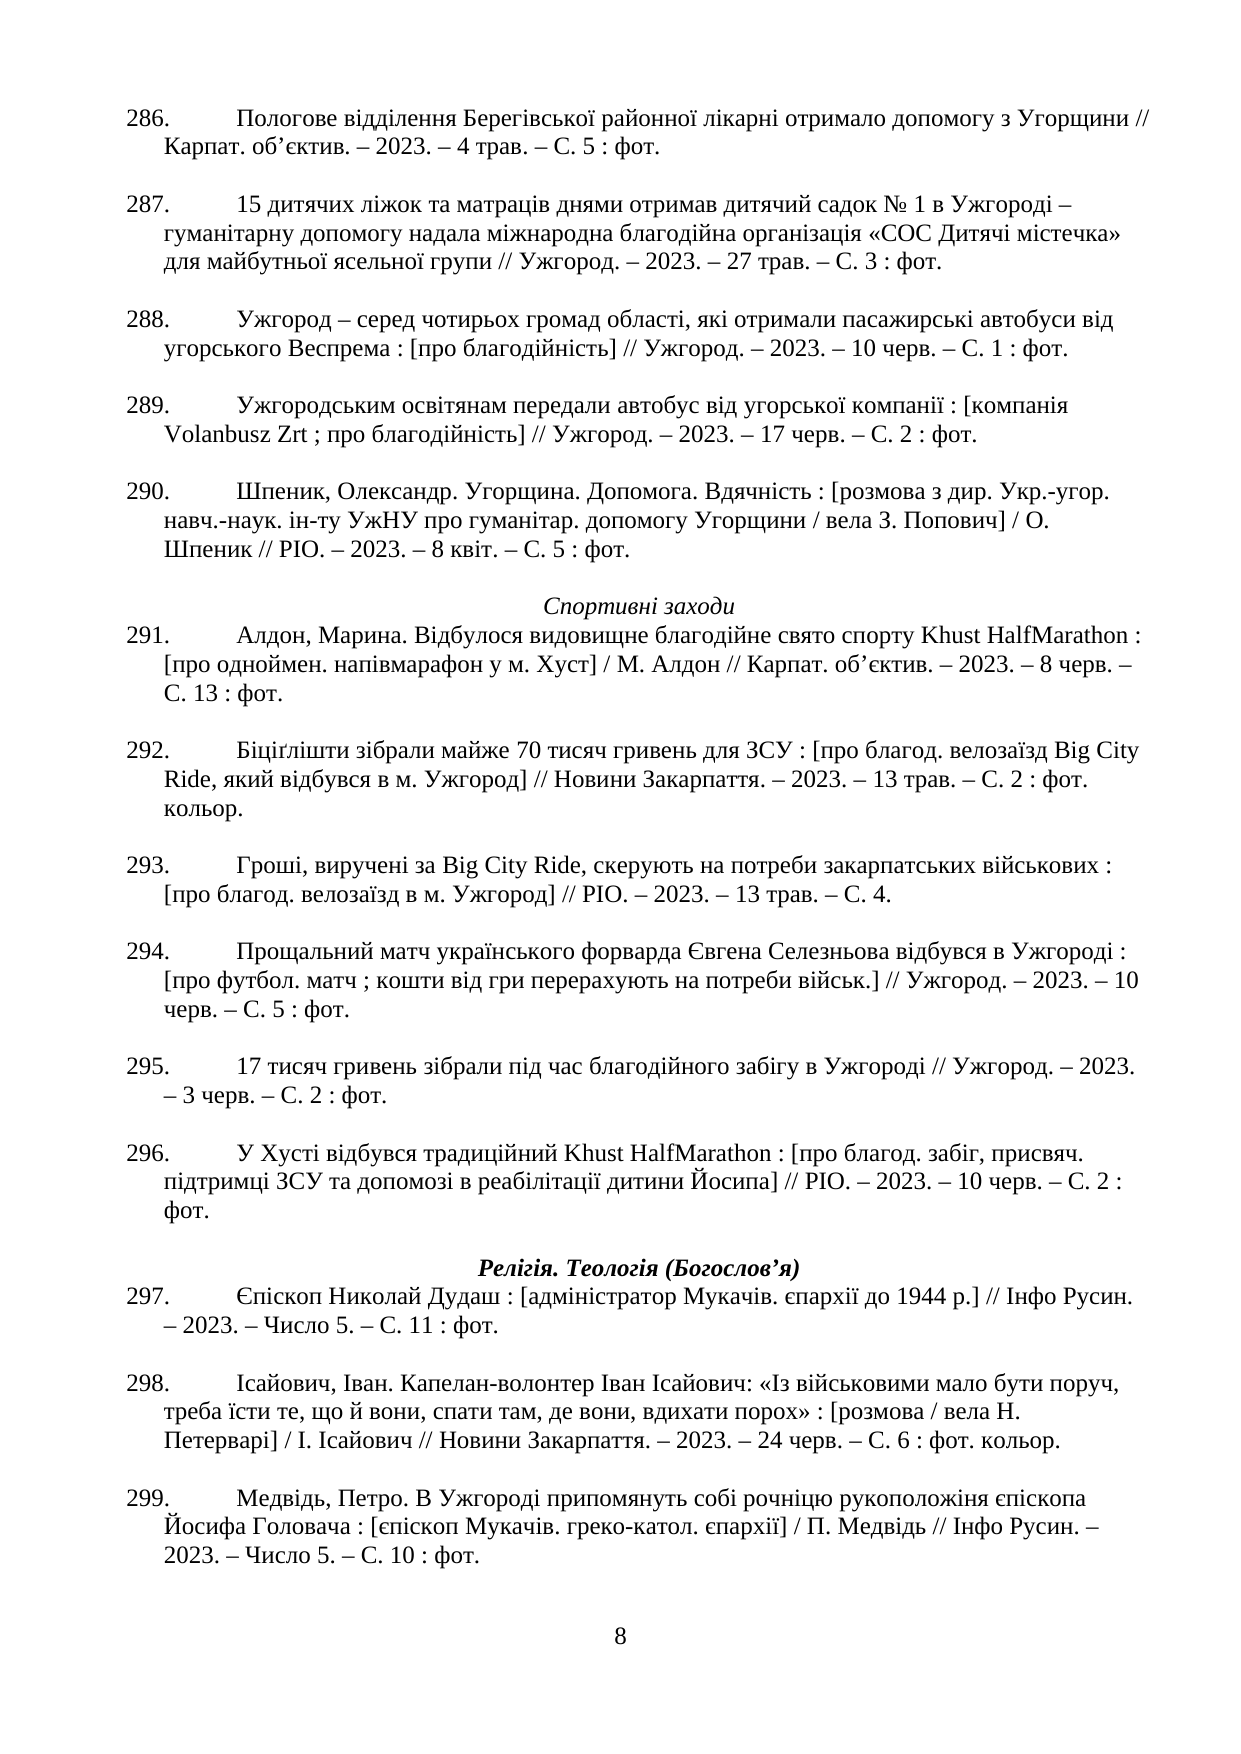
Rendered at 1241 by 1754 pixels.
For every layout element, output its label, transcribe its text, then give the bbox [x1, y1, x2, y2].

list У Хусті відбувся традиційний Khust HalfMarathon : [про благод. забіг, присвяч. підтримці ЗСУ та допомозі в реабілітації дитини Йосипа] // РІО. – 2023. – 10 черв. – С. 2 : фот. [126, 1138, 1152, 1224]
list 15 дитячих ліжок та матраців днями отримав дитячий садок № 1 в Ужгороді – гуманітарну допомогу надала міжнародна благодійна організація «СОС Дитячі містечка» для майбутньої ясельної групи // Ужгород. – 2023. – 27 трав. – С. 3 : фот. [126, 189, 1152, 275]
list Алдон, Марина. Відбулося видовищне благодійне свято спорту Khust HalfMarathon : [про одноймен. напівмарафон у м. Хуст] / М. Алдон // Карпат. об’єктив. – 2023. – 8 черв. – С. 13 : фот. [126, 620, 1152, 706]
list Ісайович, Іван. Капелан-волонтер Іван Ісайович: «Із військовими мало бути поруч, треба їсти те, що й вони, спати там, де вони, вдихати порох» : [розмова / вела Н. Петерварі] / І. Ісайович // Новини Закарпаття. – 2023. – 24 черв. – С. 6 : фот. кольор. [126, 1368, 1152, 1454]
list 17 тисяч гривень зібрали під час благодійного забігу в Ужгороді // Ужгород. – 2023. – 3 черв. – С. 2 : фот. [126, 1051, 1152, 1109]
text Релігія. Теологія (Богослов’я) [126, 1253, 1152, 1281]
list Гроші, виручені за Big City Ride, скерують на потреби закарпатських військових : [про благод. велозаїзд в м. Ужгород] // РІО. – 2023. – 13 трав. – С. 4. [126, 850, 1152, 908]
text Спортивні заходи [126, 591, 1152, 620]
list Єпіскоп Николай Дудаш : [адміністратор Мукачів. єпархії до 1944 р.] // Інфо Русин. – 2023. – Число 5. – С. 11 : фот. [126, 1281, 1152, 1339]
list Медвідь, Петро. В Ужгороді припомянуть собі рочніцю рукоположіня єпіскопа Йосифа Головача : [єпіскоп Мукачів. греко-катол. єпархії] / П. Медвідь // Інфо Русин. – 2023. – Число 5. – С. 10 : фот. [126, 1483, 1152, 1569]
list Прощальний матч українського форварда Євгена Селезньова відбувся в Ужгороді : [про футбол. матч ; кошти від гри перерахують на потреби військ.] // Ужгород. – 2023. – 10 черв. – С. 5 : фот. [126, 936, 1152, 1023]
list Ужгородським освітянам передали автобус від угорської компанії : [компанія Volanbusz Zrt ; про благодійність] // Ужгород. – 2023. – 17 черв. – С. 2 : фот. [126, 390, 1152, 448]
list Пологове відділення Берегівської районної лікарні отримало допомогу з Угорщини // Карпат. об’єктив. – 2023. – 4 трав. – С. 5 : фот. [126, 103, 1152, 160]
list Ужгород – серед чотирьох громад області, які отримали пасажирські автобуси від угорського Веспрема : [про благодійність] // Ужгород. – 2023. – 10 черв. – С. 1 : фот. [126, 304, 1152, 361]
list Шпеник, Олександр. Угорщина. Допомога. Вдячність : [розмова з дир. Укр.-угор. навч.-наук. ін-ту УжНУ про гуманітар. допомогу Угорщини / вела З. Попович] / О. Шпеник // РІО. – 2023. – 8 квіт. – С. 5 : фот. [126, 476, 1152, 563]
list Біціґлішти зібрали майже 70 тисяч гривень для ЗСУ : [про благод. велозаїзд Big City Ride, який відбувся в м. Ужгород] // Новини Закарпаття. – 2023. – 13 трав. – С. 2 : фот. кольор. [126, 735, 1152, 821]
